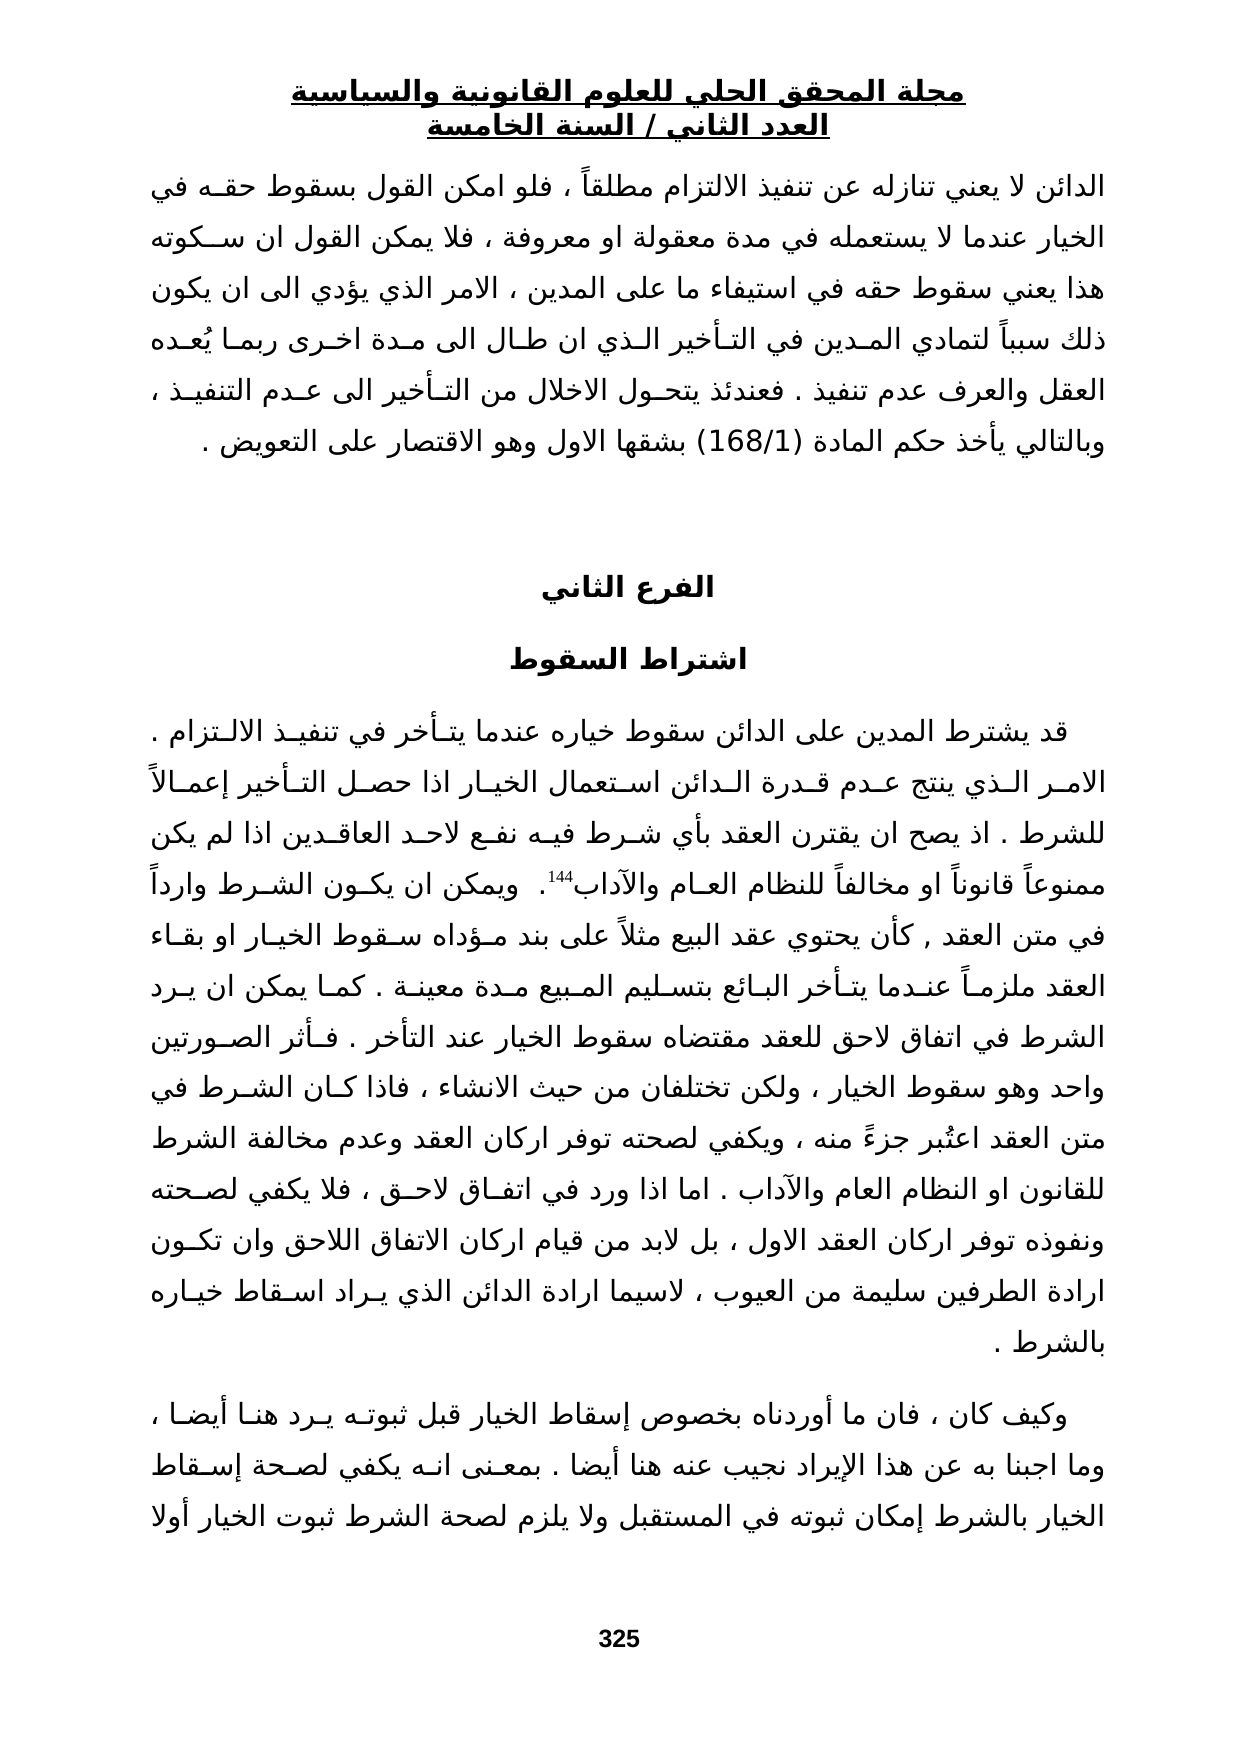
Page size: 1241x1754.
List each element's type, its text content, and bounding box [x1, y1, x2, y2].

text اشتراط السقوط [150, 642, 1106, 676]
text قد يشترط المدين على الدائن سقوط خياره عندما يتأخر في تنفيذ الالتزام . الامر الذي ينتج عدم قدرة الدائن استعمال الخيار اذا حصل التأخير إعمالاً للشرط . اذ يصح ان يقترن العقد بأي شرط فيه نفع لاحد العاقدين اذا لم يكن ممنوعاً قانوناً او مخالفاً للنظام العام والآداب. ويمكن ان يكون الشرط وارداً في متن العقد , كأن يحتوي عقد البيع مثلاً على بند مؤداه سقوط الخيار او بقاء العقد ملزماً عندما يتأخر البائع بتسليم المبيع مدة معينة . كما يمكن ان يرد الشرط في اتفاق لاحق للعقد مقتضاه سقوط الخيار عند التأخر . فأثر الصورتين واحد وهو سقوط الخيار ، ولكن تختلفان من حيث الانشاء ، فاذا كان الشرط في متن العقد اعتُبر جزءً منه ، ويكفي لصحته توفر اركان العقد وعدم مخالفة الشرط للقانون او النظام العام والآداب . اما اذا ورد في اتفاق لاحق ، فلا يكفي لصحته ونفوذه توفر اركان العقد الاول ، بل لابد من قيام اركان الاتفاق اللاحق وان تكون ارادة الطرفين سليمة من العيوب ، لاسيما ارادة الدائن الذي يراد اسقاط خياره بالشرط . [150, 714, 1106, 1359]
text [150, 170, 1106, 458]
text الفرع الثاني [150, 571, 1106, 604]
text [150, 1397, 1106, 1533]
